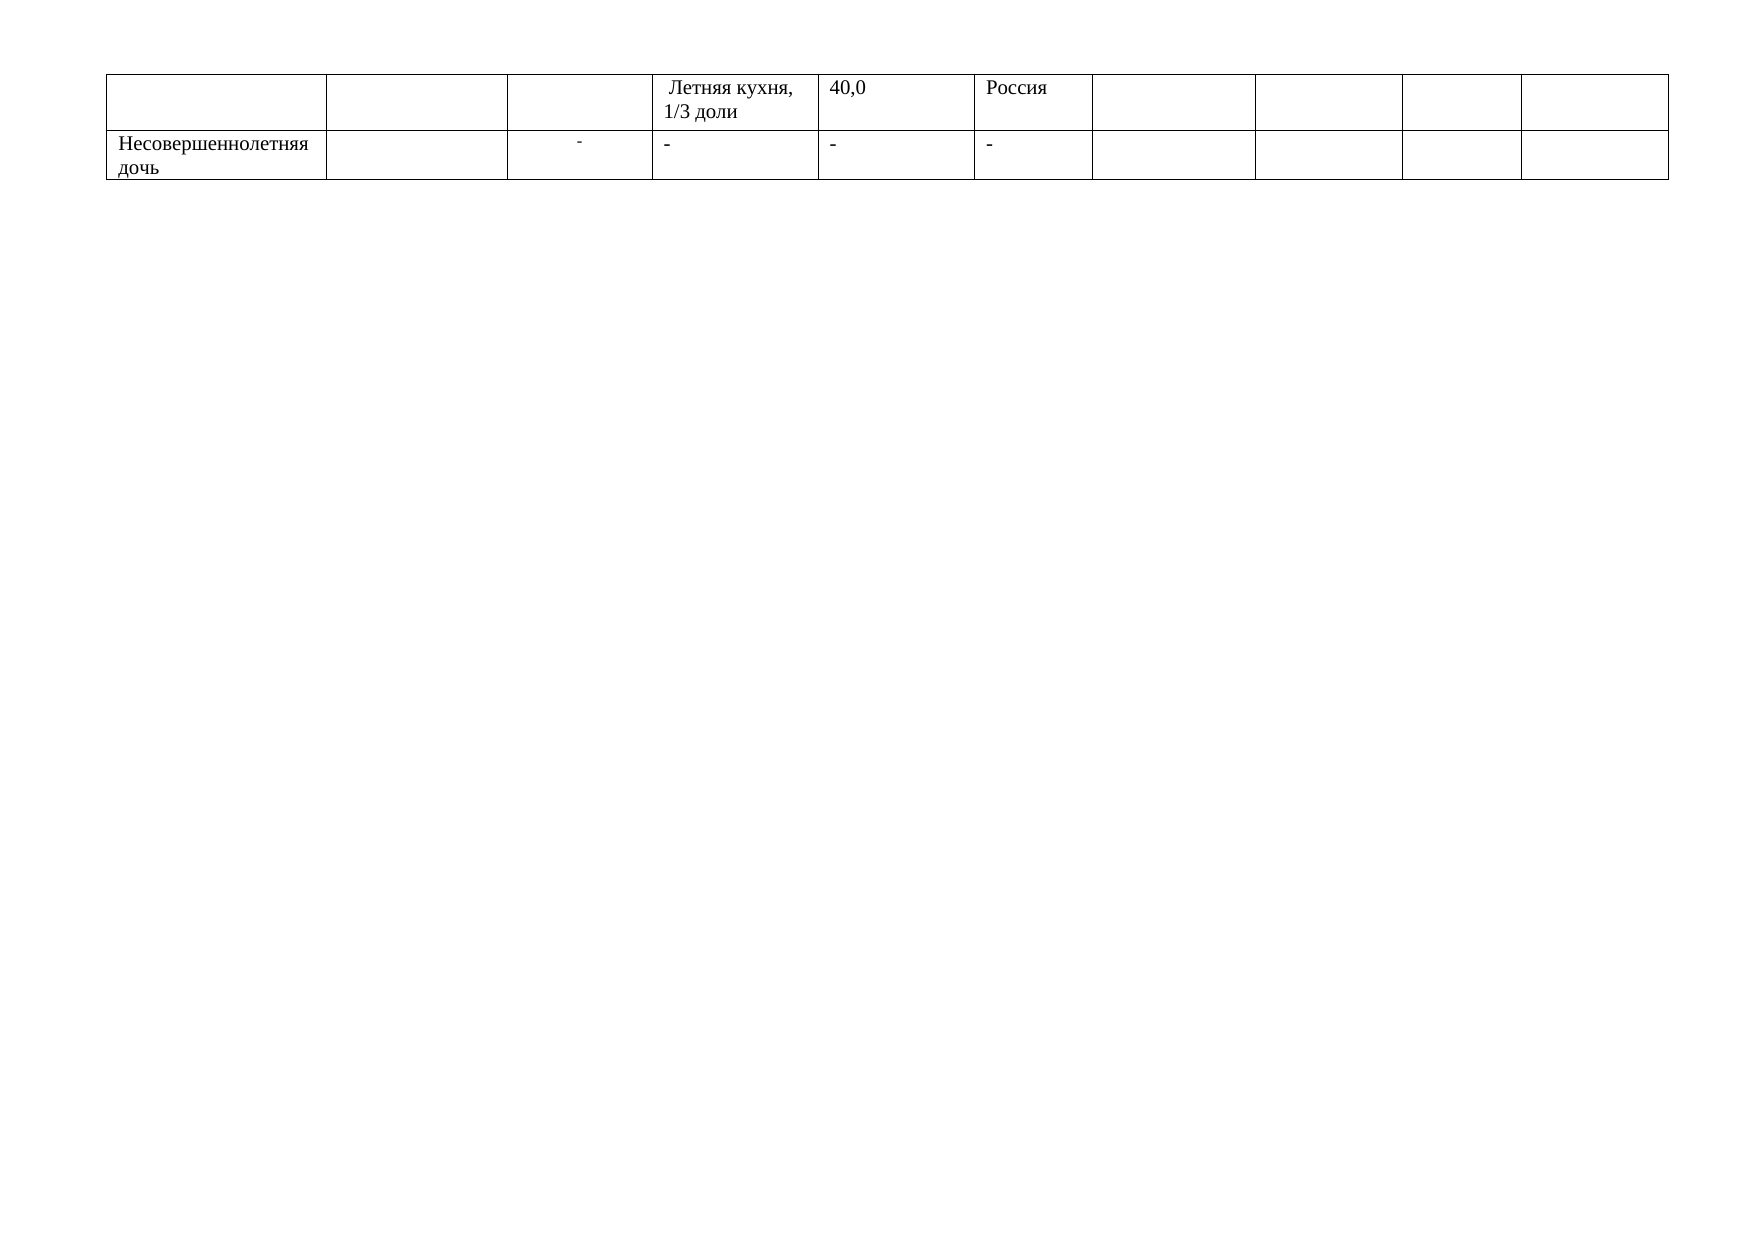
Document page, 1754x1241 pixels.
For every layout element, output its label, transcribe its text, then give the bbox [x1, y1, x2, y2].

table_cell [1403, 75, 1521, 130]
table_cell Россия [975, 75, 1092, 130]
table_cell [1522, 75, 1668, 130]
table_cell Летняя кухня, 1/3 доли [653, 75, 818, 130]
table_cell [1256, 75, 1402, 130]
table_cell - [653, 131, 818, 179]
table_cell - [975, 131, 1092, 179]
table_cell [1256, 131, 1402, 179]
table_cell 40,0 [819, 75, 974, 130]
table_cell [1093, 131, 1255, 179]
table_cell - [508, 131, 652, 179]
table_cell [1403, 131, 1521, 179]
table_cell - [819, 131, 974, 179]
table_cell [1522, 131, 1668, 179]
table_cell [327, 131, 507, 179]
table_cell [1093, 75, 1255, 130]
table_cell Несовершеннолетняя дочь [107, 131, 326, 179]
